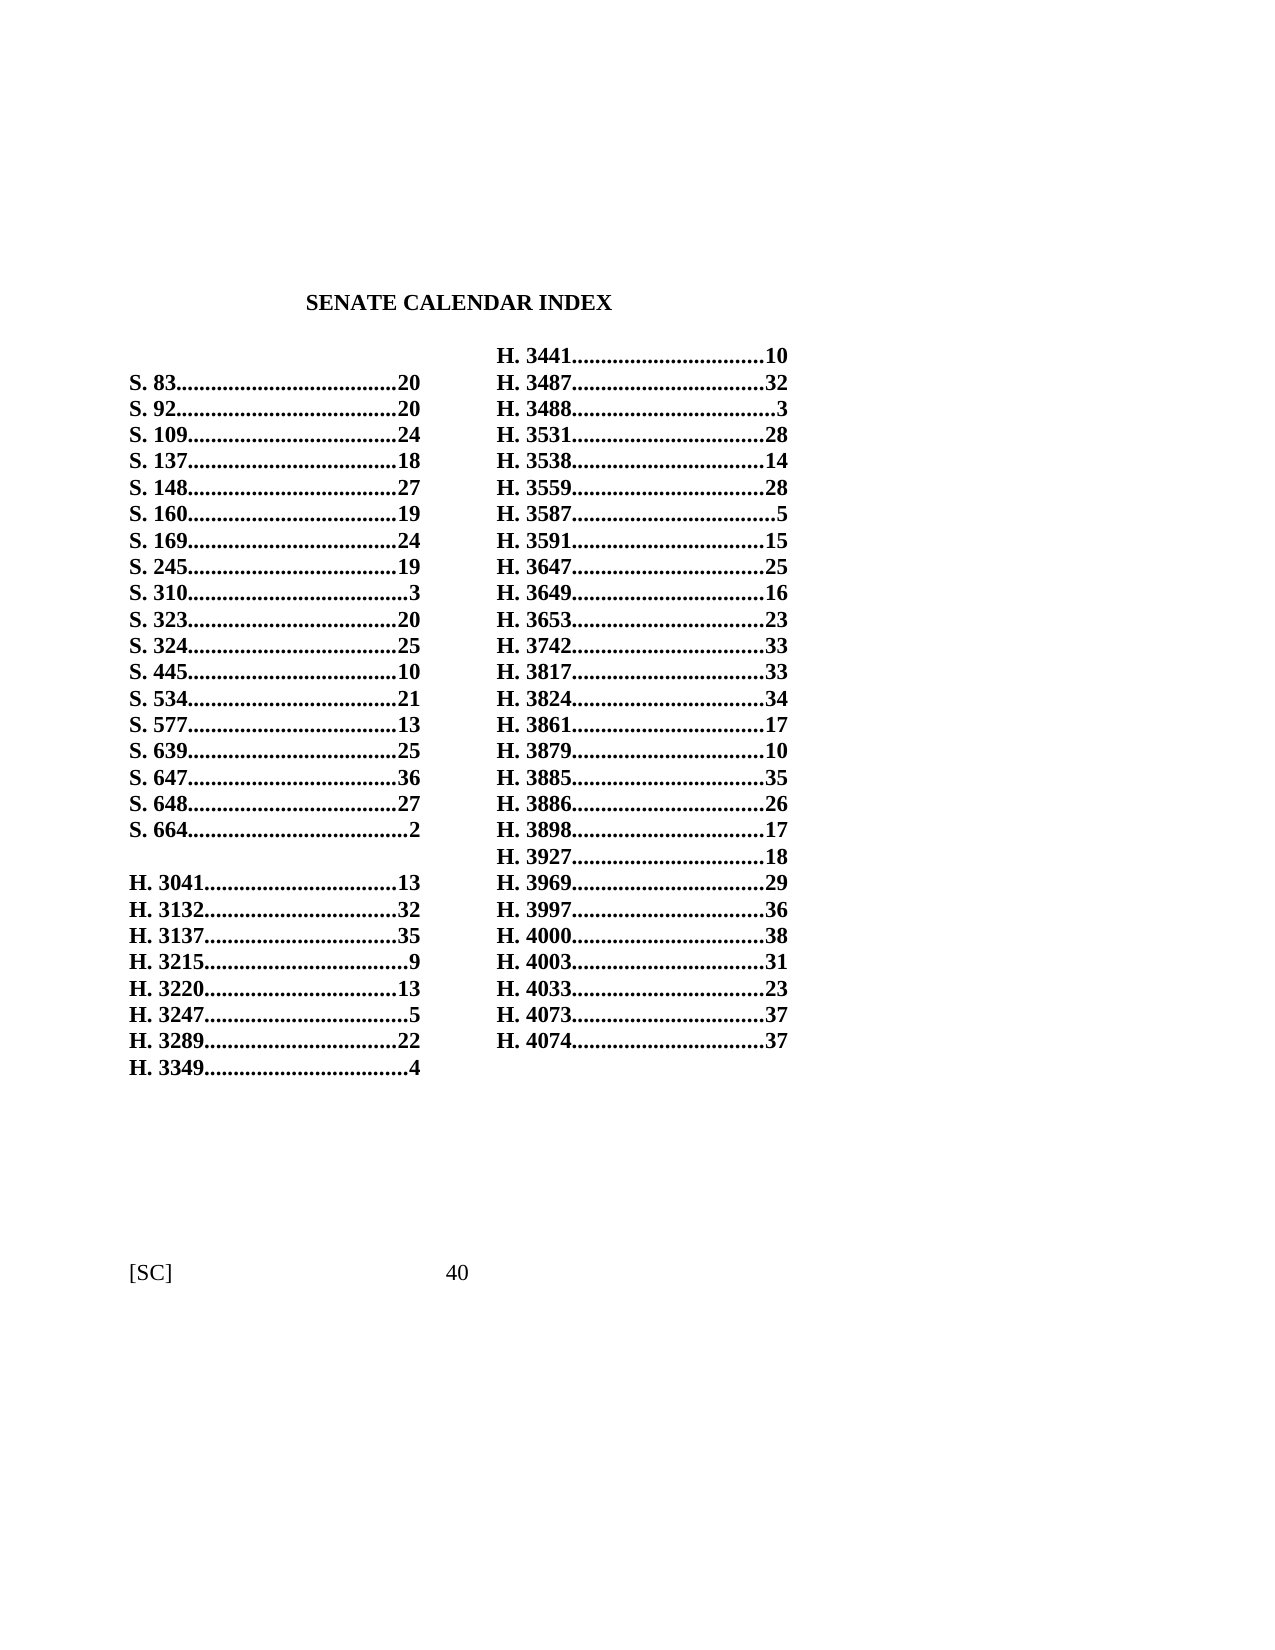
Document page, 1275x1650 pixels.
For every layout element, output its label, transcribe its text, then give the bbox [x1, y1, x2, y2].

text H. 3587 5 [496, 500, 789, 527]
text S. 92 20 [129, 395, 421, 421]
text H. 3861 17 [496, 711, 789, 737]
text S. 160 19 [129, 500, 421, 527]
text H. 4074 37 [496, 1027, 789, 1054]
text H. 3441 10 [496, 342, 789, 368]
text H. 3927 18 [496, 843, 789, 869]
text H. 3487 32 [496, 368, 789, 395]
text S. 245 19 [129, 553, 421, 579]
text H. 3649 16 [496, 579, 789, 606]
text S. 148 27 [129, 474, 421, 500]
text S. 445 10 [129, 658, 421, 685]
text H. 3591 15 [496, 527, 789, 553]
text H. 3879 10 [496, 737, 789, 764]
text S. 310 3 [129, 579, 421, 606]
text H. 3247 5 [129, 1001, 421, 1027]
text H. 3653 23 [496, 606, 789, 632]
text S. 577 13 [129, 711, 421, 737]
text H. 3531 28 [496, 421, 789, 448]
text H. 3885 35 [496, 764, 789, 790]
text S. 323 20 [129, 606, 421, 632]
text H. 3041 13 [129, 869, 421, 896]
text H. 3488 3 [496, 395, 789, 421]
text S. 324 25 [129, 632, 421, 658]
text H. 3132 32 [129, 896, 421, 922]
text H. 3824 34 [496, 685, 789, 711]
text S. 534 21 [129, 685, 421, 711]
text H. 3997 36 [496, 896, 789, 922]
text H. 3742 33 [496, 632, 789, 658]
text S. 664 2 [129, 817, 421, 843]
text H. 3349 4 [129, 1054, 421, 1080]
text H. 3289 22 [129, 1027, 421, 1054]
text S. 109 24 [129, 421, 421, 448]
text S. 647 36 [129, 764, 421, 790]
text H. 4003 31 [496, 948, 789, 975]
text H. 3647 25 [496, 553, 789, 579]
text S. 648 27 [129, 790, 421, 817]
text SENATE CALENDAR INDEX [129, 289, 789, 316]
text S. 83 20 [129, 368, 421, 395]
text H. 4073 37 [496, 1001, 789, 1027]
text S. 639 25 [129, 737, 421, 764]
text S. 137 18 [129, 448, 421, 474]
text H. 3137 35 [129, 922, 421, 948]
text H. 3886 26 [496, 790, 789, 817]
text H. 3559 28 [496, 474, 789, 500]
text S. 169 24 [129, 527, 421, 553]
text H. 3898 17 [496, 817, 789, 843]
text H. 3969 29 [496, 869, 789, 896]
text H. 3215 9 [129, 948, 421, 975]
text H. 3817 33 [496, 658, 789, 685]
text H. 4033 23 [496, 975, 789, 1001]
text H. 3538 14 [496, 448, 789, 474]
text H. 4000 38 [496, 922, 789, 948]
text H. 3220 13 [129, 975, 421, 1001]
